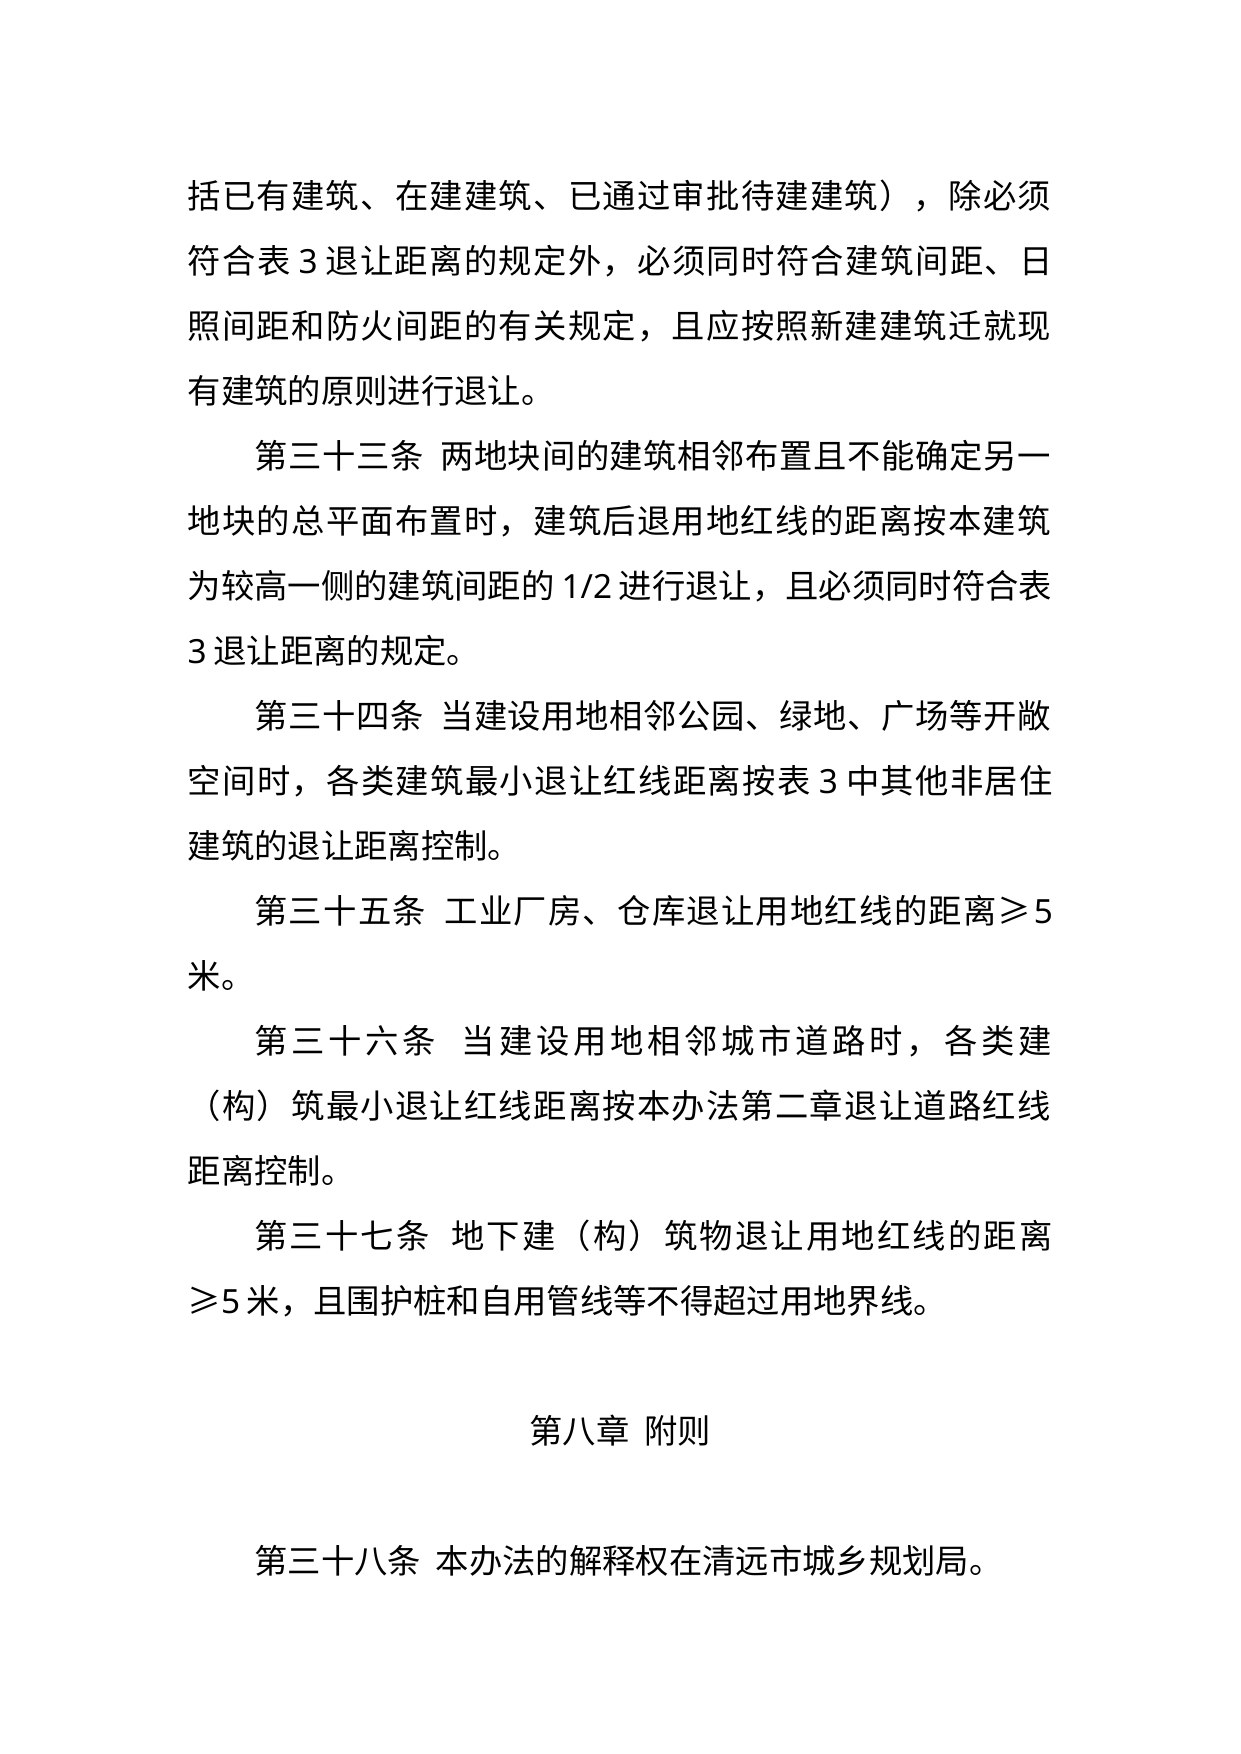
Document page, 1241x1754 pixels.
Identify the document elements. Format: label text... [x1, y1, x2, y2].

text 第三十四条 当建设用地相邻公园、绿地、广场等开敞空间时，各类建筑最小退让红线距离按表3中其他非居住建筑的退让距离控制。 [187, 682, 1053, 877]
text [187, 162, 1053, 422]
text 第三十六条 当建设用地相邻城市道路时，各类建（构）筑最小退让红线距离按本办法第二章退让道路红线距离控制。 [187, 1007, 1053, 1202]
text 第三十七条 地下建（构）筑物退让用地红线的距离≥5米，且围护桩和自用管线等不得超过用地界线。 [187, 1202, 1053, 1332]
text 第三十三条 两地块间的建筑相邻布置且不能确定另一地块的总平面布置时，建筑后退用地红线的距离按本建筑为较高一侧的建筑间距的1/2进行退让，且必须同时符合表3退让距离的规定。 [187, 422, 1053, 682]
text 第八章 附则 [187, 1397, 1053, 1462]
text 第三十八条 本办法的解释权在清远市城乡规划局。 [187, 1527, 1053, 1592]
text 第三十五条 工业厂房、仓库退让用地红线的距离≥5米。 [187, 877, 1053, 1007]
